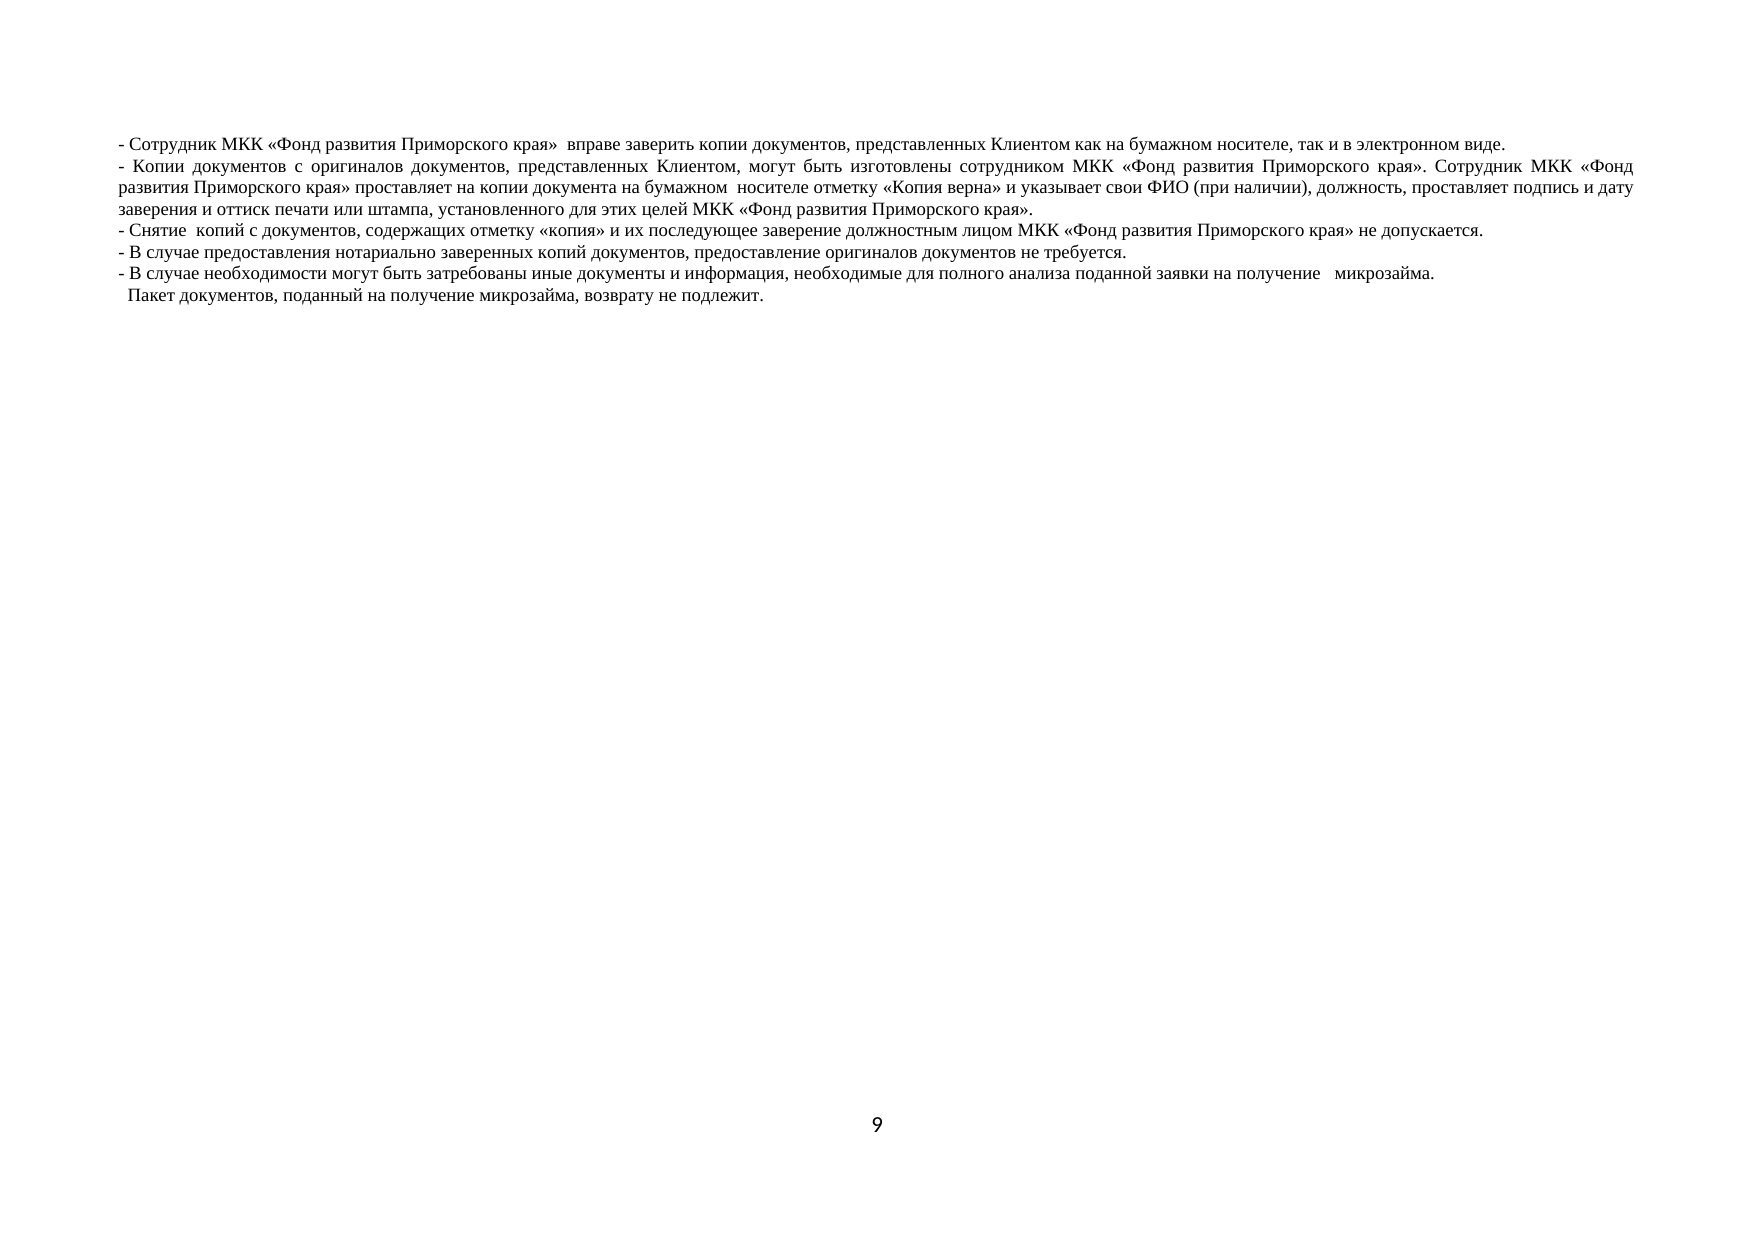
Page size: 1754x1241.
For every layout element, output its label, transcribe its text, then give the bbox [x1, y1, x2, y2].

text - Копии документов с оригиналов документов, представленных Клиентом, могут быть изготовлены сотрудником МКК «Фонд развития Приморского края». Сотрудник МКК «Фонд развития Приморского края» проставляет на копии документа на бумажном носителе отметку «Копия верна» и указывает свои ФИО (при наличии), должность, проставляет подпись и дату заверения и оттиск печати или штампа, установленного для этих целей МКК «Фонд развития Приморского края». [118, 154, 1636, 219]
text - В случае предоставления нотариально заверенных копий документов, предоставление оригиналов документов не требуется. [118, 241, 1636, 262]
text Пакет документов, поданный на получение микрозайма, возврату не подлежит. [118, 284, 1636, 305]
text - В случае необходимости могут быть затребованы иные документы и информация, необходимые для полного анализа поданной заявки на получение микрозайма. [118, 262, 1636, 284]
text - Снятие копий с документов, содержащих отметку «копия» и их последующее заверение должностным лицом МКК «Фонд развития Приморского края» не допускается. [118, 219, 1636, 241]
text - Сотрудник МКК «Фонд развития Приморского края» вправе заверить копии документов, представленных Клиентом как на бумажном носителе, так и в электронном виде. [118, 133, 1636, 154]
